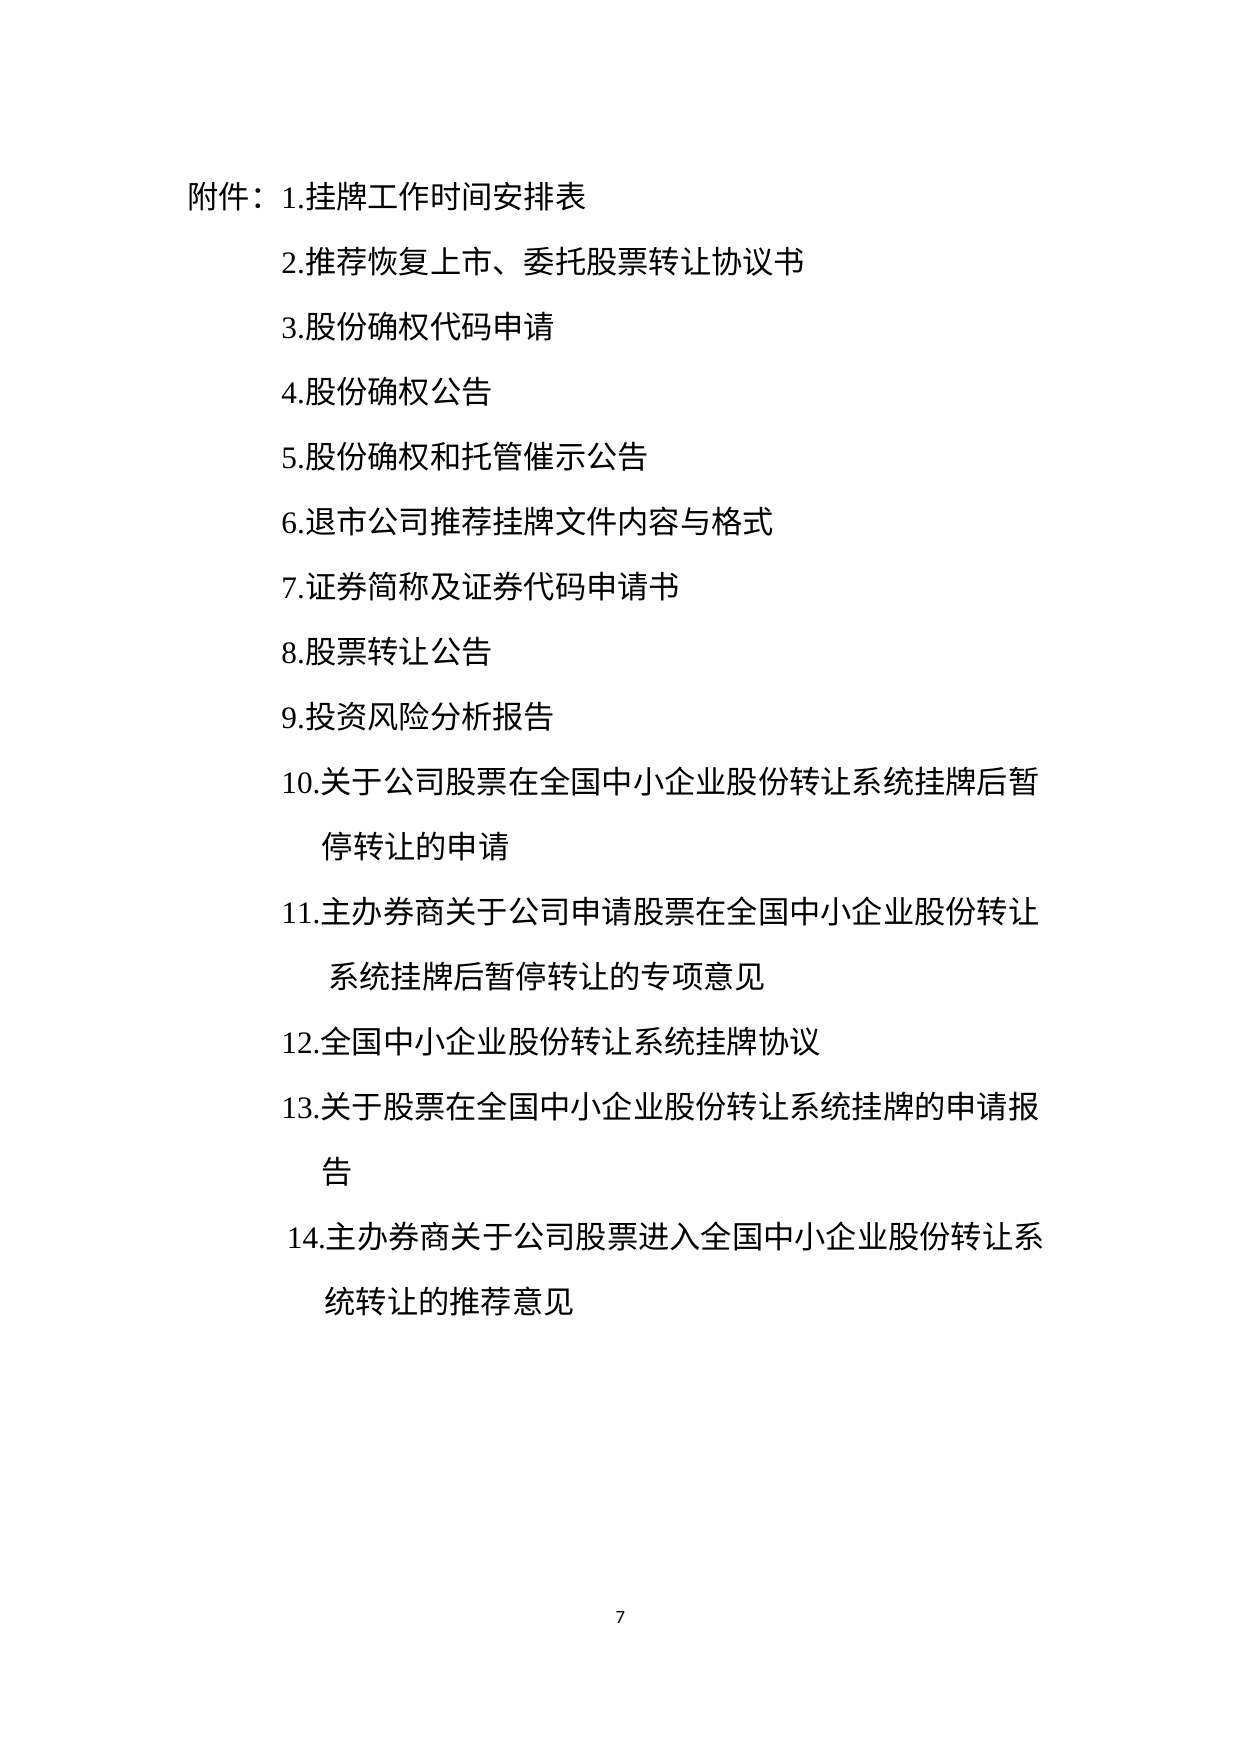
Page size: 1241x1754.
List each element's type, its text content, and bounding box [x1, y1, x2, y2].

text 附件：1.挂牌工作时间安排表 [187, 162, 1053, 227]
text 2.推荐恢复上市、委托股票转让协议书 [187, 227, 1053, 292]
text 8.股票转让公告 [187, 617, 1053, 682]
text 告 [187, 1137, 1053, 1202]
text 统转让的推荐意见 [187, 1267, 1053, 1332]
text 5.股份确权和托管催示公告 [187, 422, 1053, 487]
text 10.关于公司股票在全国中小企业股份转让系统挂牌后暂 [187, 747, 1053, 812]
text 7.证券简称及证券代码申请书 [187, 552, 1053, 617]
text 4.股份确权公告 [187, 357, 1053, 422]
text 11.主办券商关于公司申请股票在全国中小企业股份转让 [187, 877, 1053, 942]
text 13.关于股票在全国中小企业股份转让系统挂牌的申请报 [187, 1072, 1053, 1137]
text 6.退市公司推荐挂牌文件内容与格式 [187, 487, 1053, 552]
text 14.主办券商关于公司股票进入全国中小企业股份转让系 [187, 1202, 1053, 1267]
text 12.全国中小企业股份转让系统挂牌协议 [187, 1007, 1053, 1072]
text 9.投资风险分析报告 [187, 682, 1053, 747]
text 停转让的申请 [187, 812, 1053, 877]
text 3.股份确权代码申请 [187, 292, 1053, 357]
text 系统挂牌后暂停转让的专项意见 [187, 942, 1053, 1007]
